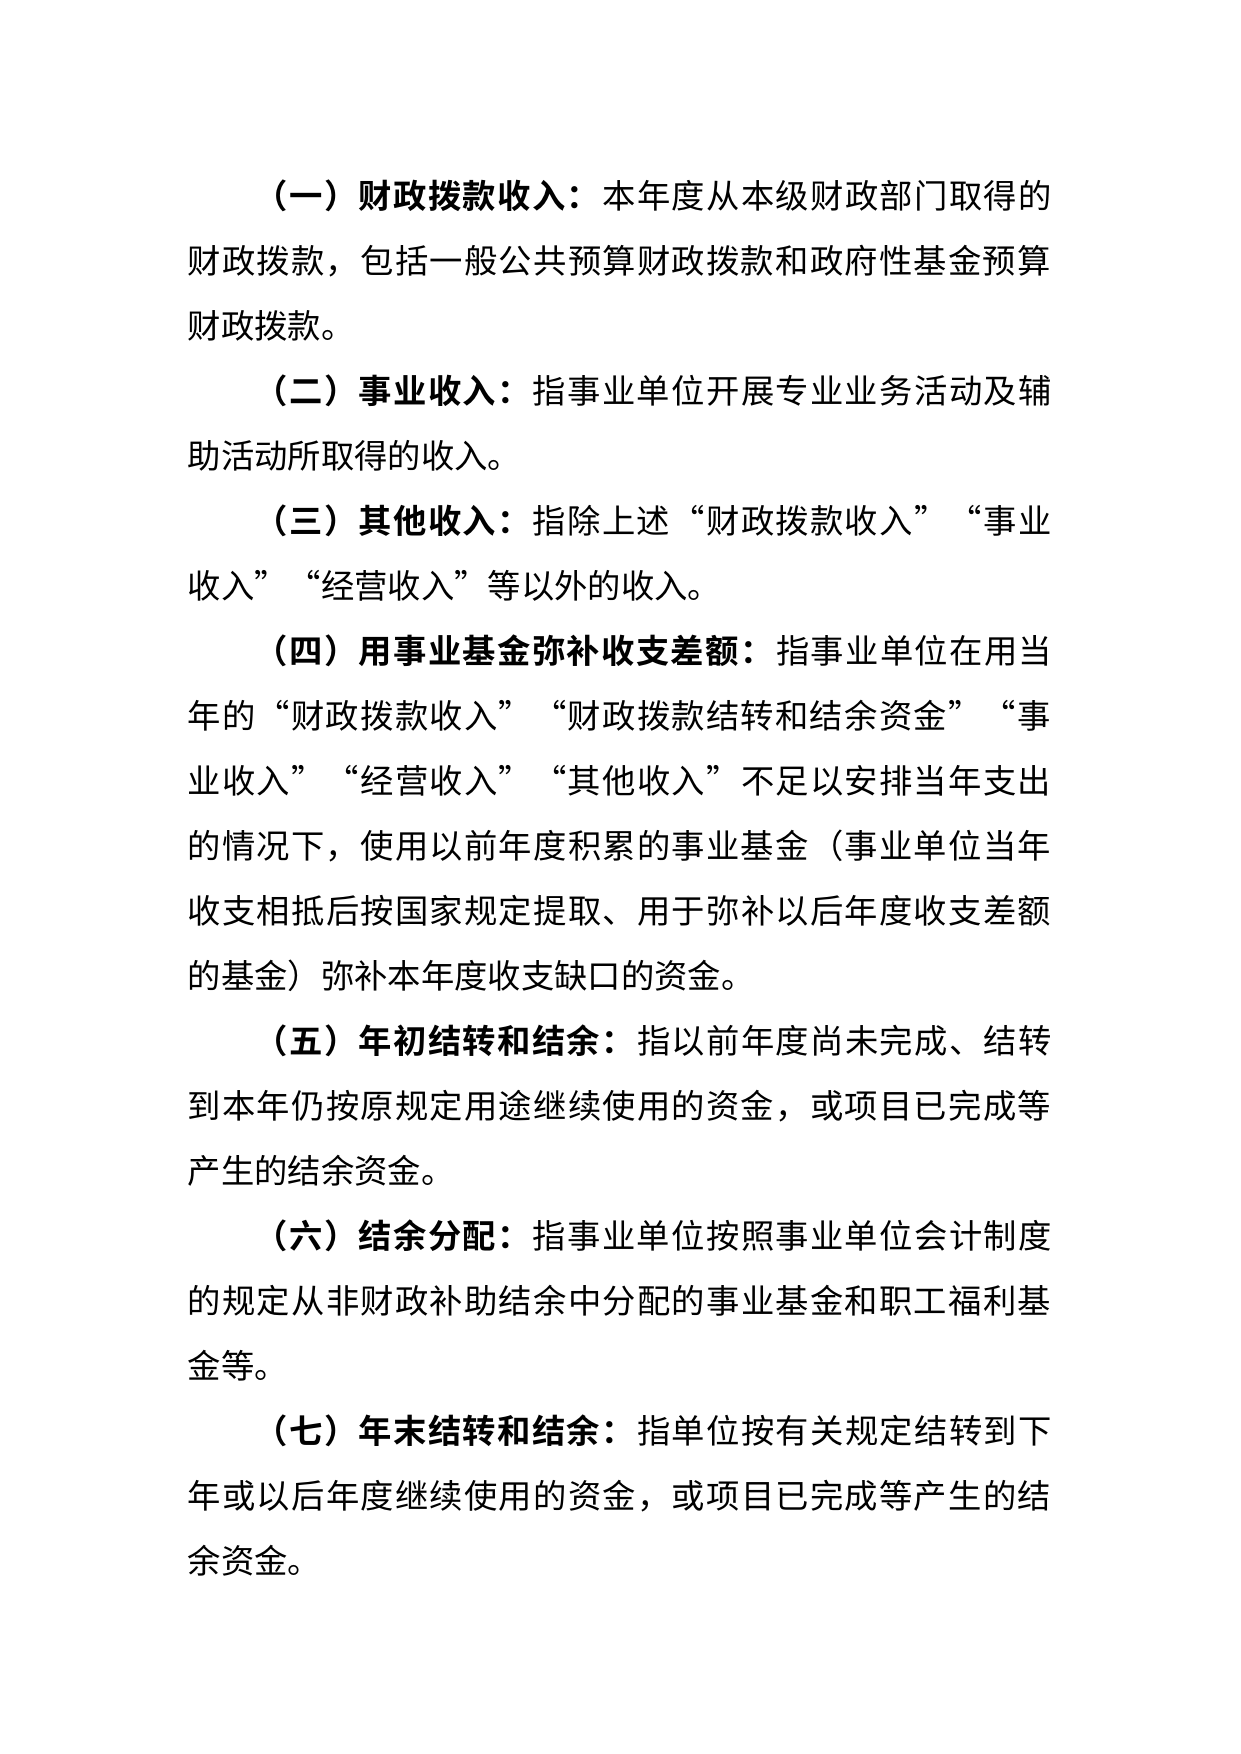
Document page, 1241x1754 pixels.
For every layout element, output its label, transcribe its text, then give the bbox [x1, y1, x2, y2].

text （二）事业收入：指事业单位开展专业业务活动及辅助活动所取得的收入。 [187, 357, 1053, 487]
text （六）结余分配：指事业单位按照事业单位会计制度的规定从非财政补助结余中分配的事业基金和职工福利基金等。 [187, 1202, 1053, 1397]
text （四）用事业基金弥补收支差额：指事业单位在用当年的“财政拨款收入”“财政拨款结转和结余资金”“事业收入”“经营收入”“其他收入”不足以安排当年支出的情况下，使用以前年度积累的事业基金（事业单位当年收支相抵后按国家规定提取、用于弥补以后年度收支差额的基金）弥补本年度收支缺口的资金。 [187, 617, 1053, 1007]
text （一）财政拨款收入：本年度从本级财政部门取得的财政拨款，包括一般公共预算财政拨款和政府性基金预算财政拨款。 [187, 162, 1053, 357]
text （七）年末结转和结余：指单位按有关规定结转到下年或以后年度继续使用的资金，或项目已完成等产生的结余资金。 [187, 1397, 1053, 1592]
text （三）其他收入：指除上述“财政拨款收入”“事业收入”“经营收入”等以外的收入。 [187, 487, 1053, 617]
text （五）年初结转和结余：指以前年度尚未完成、结转到本年仍按原规定用途继续使用的资金，或项目已完成等产生的结余资金。 [187, 1007, 1053, 1202]
